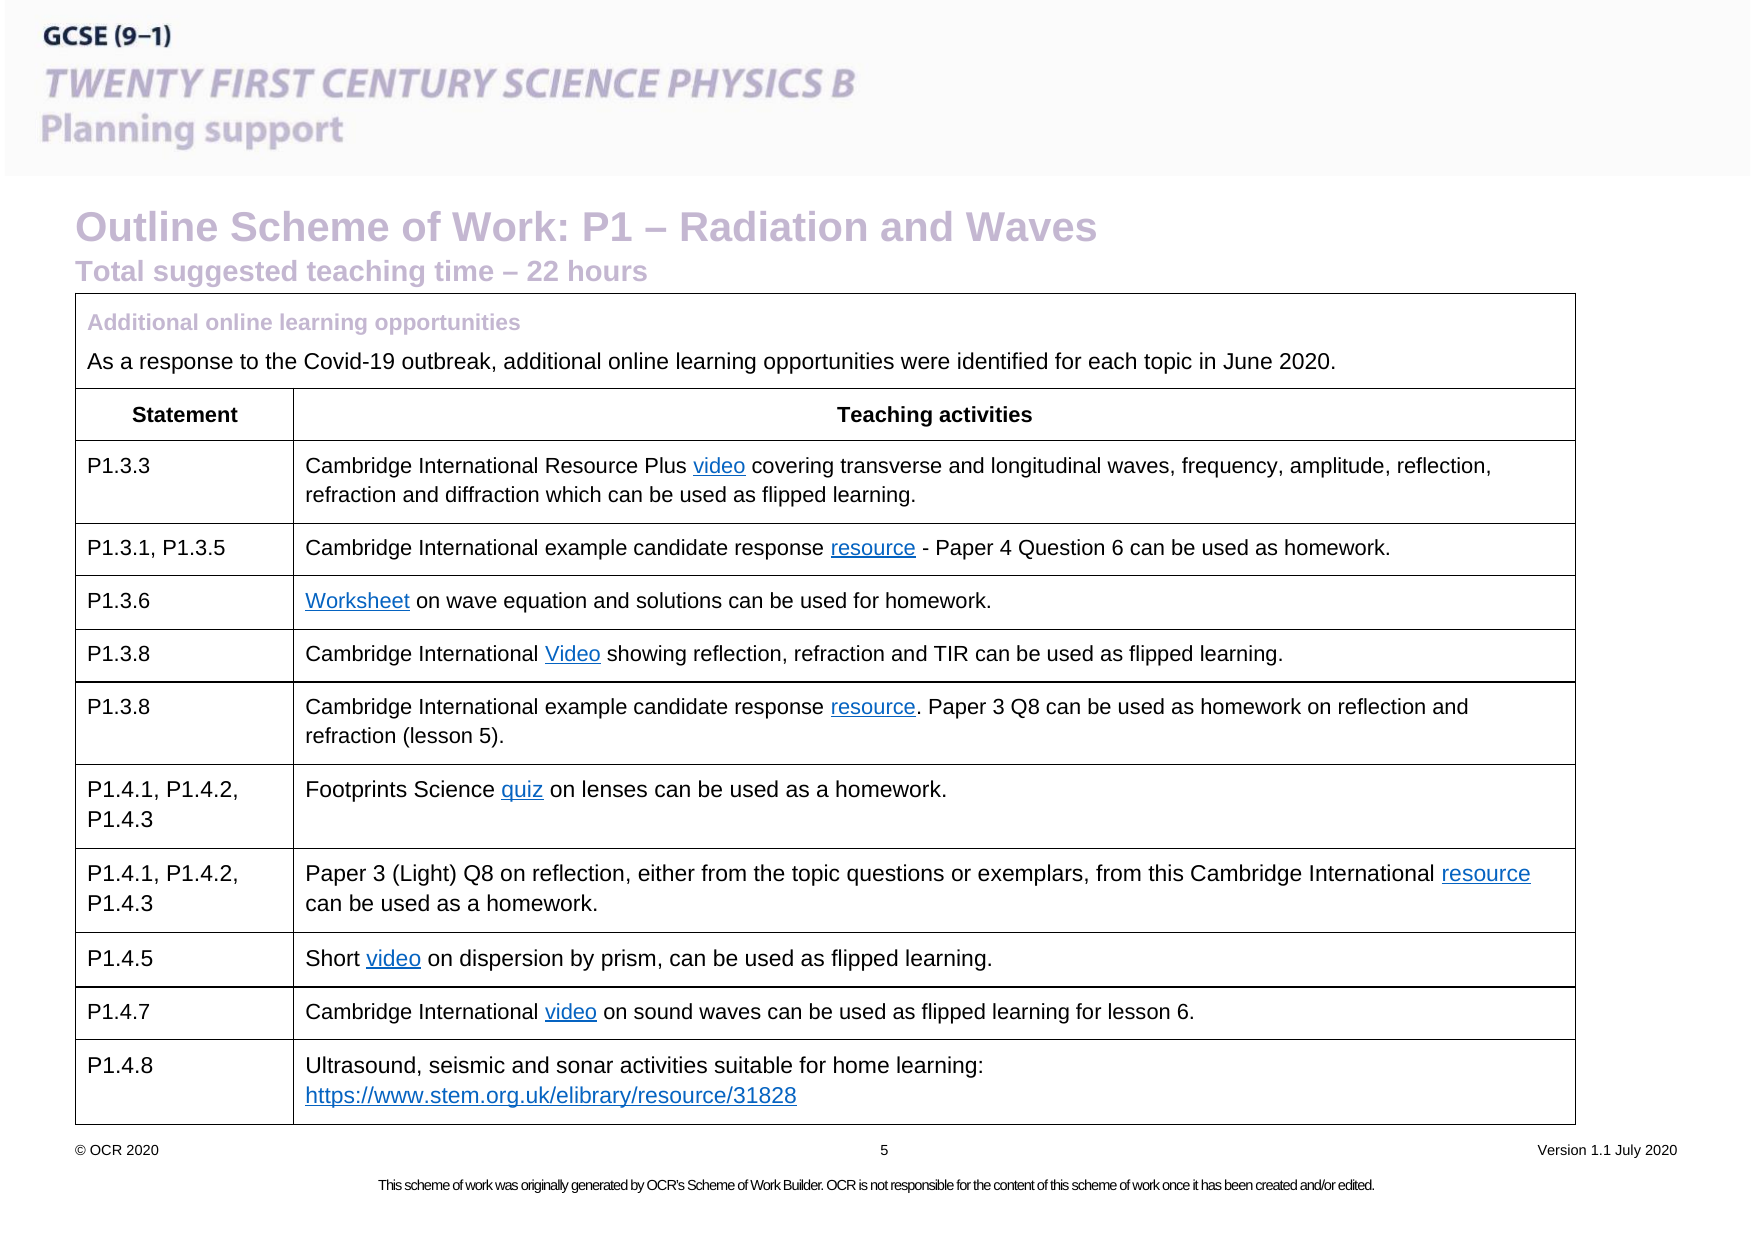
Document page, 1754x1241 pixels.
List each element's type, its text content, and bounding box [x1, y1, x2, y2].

table_cell Cambridge International video on sound waves can be used as flipped learning for lesson 6. [294, 988, 1575, 1039]
table_cell Cambridge International example candidate response resource. Paper 3 Q8 can be used as homework on reflection and refraction (lesson 5). [294, 683, 1575, 763]
table_cell Statement [76, 389, 293, 440]
table_cell Paper 3 (Light) Q8 on reflection, either from the topic questions or exemplars, from this Cambridge International resource can be used as a homework. [294, 849, 1575, 932]
table_cell P1.4.8 [76, 1040, 293, 1124]
table_header Additional online learning opportunities As a response to the Covid-19 outbreak, additional online learning opportunities were identified for each topic in June 2020. [76, 294, 1575, 387]
table_cell P1.3.8 [76, 630, 293, 681]
table_cell P1.3.8 [76, 683, 293, 763]
table_cell Teaching activities [294, 389, 1575, 440]
subtitle Total suggested teaching time – 22 hours [75, 254, 1679, 287]
table_cell Footprints Science quiz on lenses can be used as a homework. [294, 765, 1575, 848]
table_cell Short video on dispersion by prism, can be used as flipped learning. [294, 933, 1575, 986]
table_cell P1.3.1, P1.3.5 [76, 524, 293, 575]
table_cell Cambridge International Resource Plus video covering transverse and longitudinal waves, frequency, amplitude, reflection, refraction and diffraction which can be used as flipped learning. [294, 441, 1575, 522]
table_cell P1.3.6 [76, 576, 293, 628]
table_cell Cambridge International example candidate response resource - Paper 4 Question 6 can be used as homework. [294, 524, 1575, 575]
table_cell P1.4.5 [76, 933, 293, 986]
table_cell Cambridge International Video showing reflection, refraction and TIR can be used as flipped learning. [294, 630, 1575, 681]
table_cell P1.3.3 [76, 441, 293, 522]
table_cell P1.4.7 [76, 988, 293, 1039]
table_cell P1.4.1, P1.4.2, P1.4.3 [76, 765, 293, 848]
table_cell P1.4.1, P1.4.2, P1.4.3 [76, 849, 293, 932]
table_cell Worksheet on wave equation and solutions can be used for homework. [294, 576, 1575, 628]
subtitle Outline Scheme of Work: P1 – Radiation and Waves [75, 202, 1679, 250]
picture [3, 0, 1751, 175]
